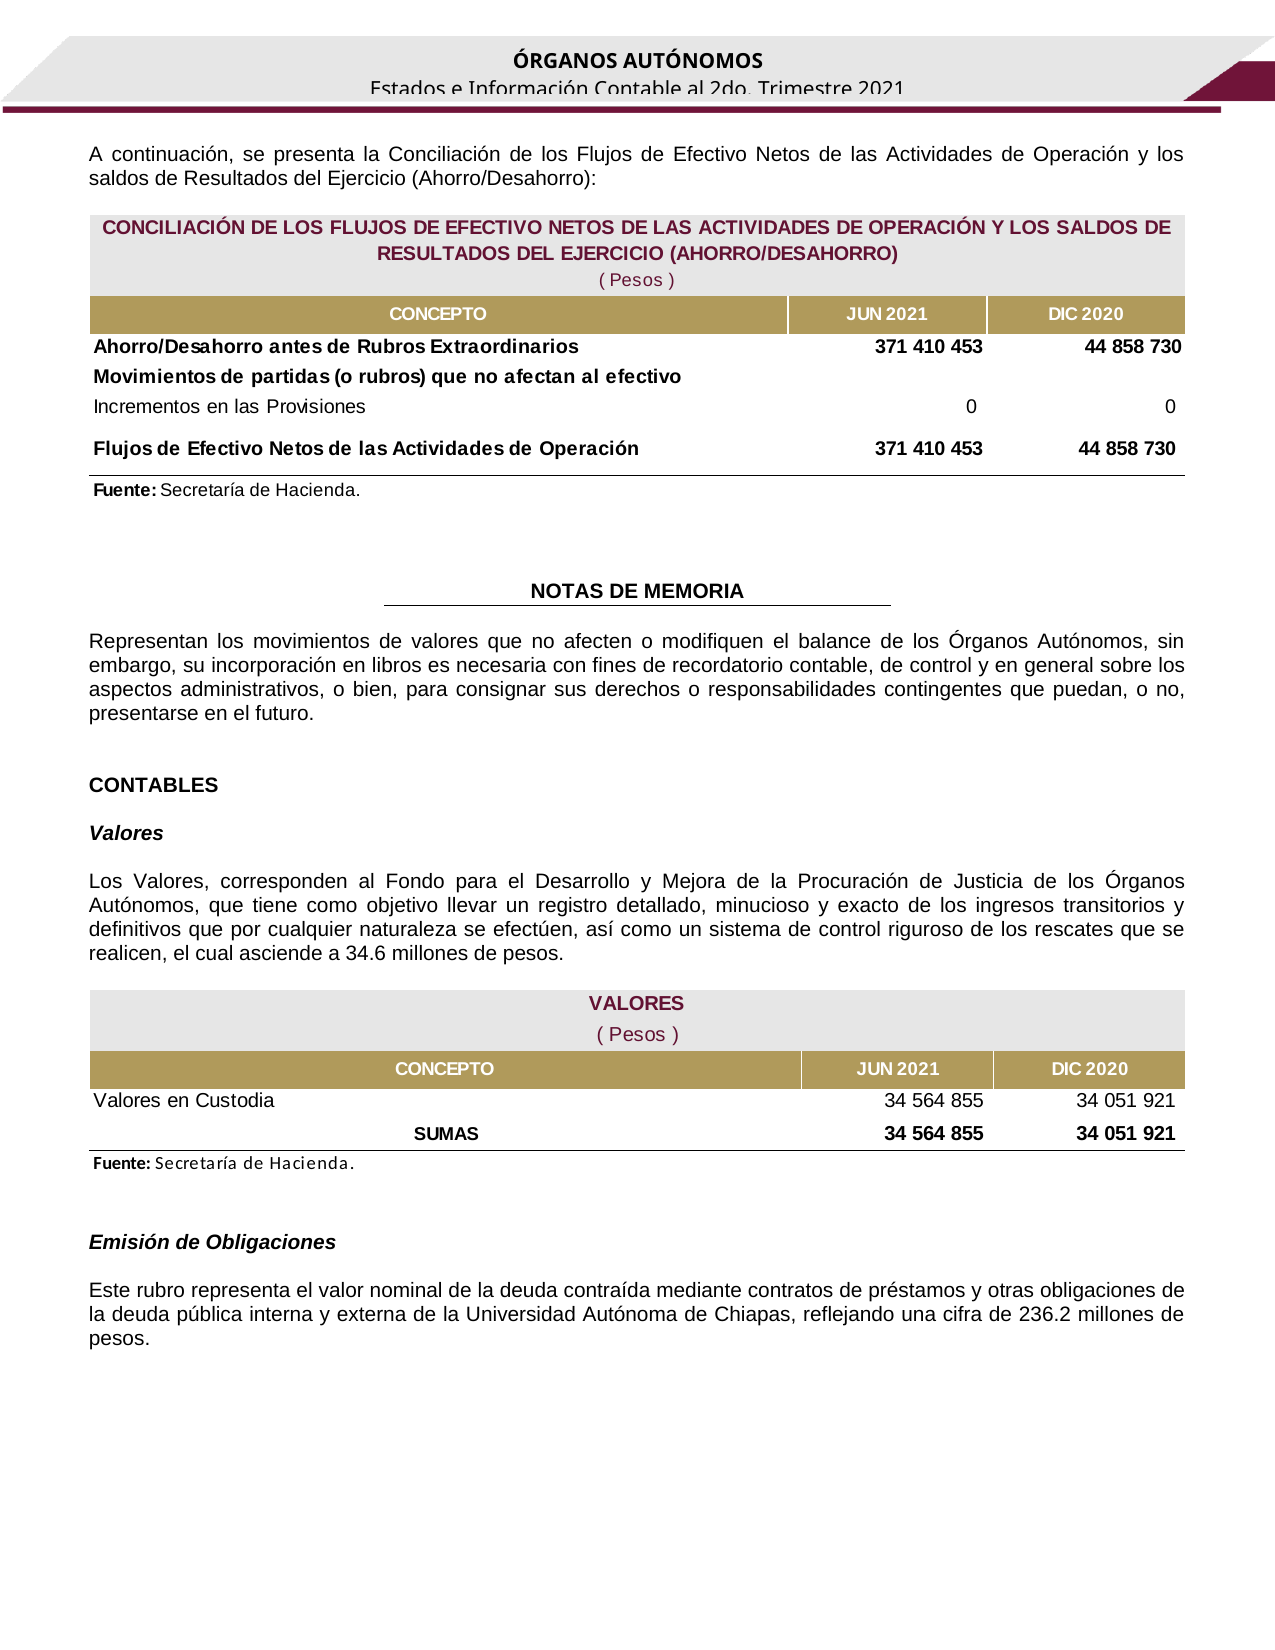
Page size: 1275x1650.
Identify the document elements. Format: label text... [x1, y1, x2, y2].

text A continuación, se presenta la Conciliación de los Flujos de Efectivo Netos de las Actividades de Operación y los saldos de Resultados del Ejercicio (Ahorro/Desahorro): [89, 142, 1186, 190]
text Los Valores, corresponden al Fondo para el Desarrollo y Mejora de la Procuración de Justicia de los Órganos Autónomos, que tiene como objetivo llevar un registro detallado, minucioso y exacto de los ingresos transitorios y definitivos que por cualquier naturaleza se efectúen, así como un sistema de control riguroso de los rescates que se realicen, el cual asciende a 34.6 millones de pesos. [89, 869, 1186, 965]
text Valores [89, 821, 1186, 845]
text NOTAS de memoria [384, 579, 891, 605]
text Representan los movimientos de valores que no afecten o modifiquen el balance de los Órganos Autónomos, sin embargo, su incorporación en libros es necesaria con fines de recordatorio contable, de control y en general sobre los aspectos administrativos, o bien, para consignar sus derechos o responsabilidades contingentes que puedan, o no, presentarse en el futuro. [89, 629, 1186, 725]
picture [0, 36, 1275, 113]
text Emisión de Obligaciones [89, 1230, 1186, 1254]
text Este rubro representa el valor nominal de la deuda contraída mediante contratos de préstamos y otras obligaciones de la deuda pública interna y externa de la Universidad Autónoma de Chiapas, reflejando una cifra de 236.2 millones de pesos. [89, 1278, 1186, 1350]
text contables [89, 773, 1186, 797]
